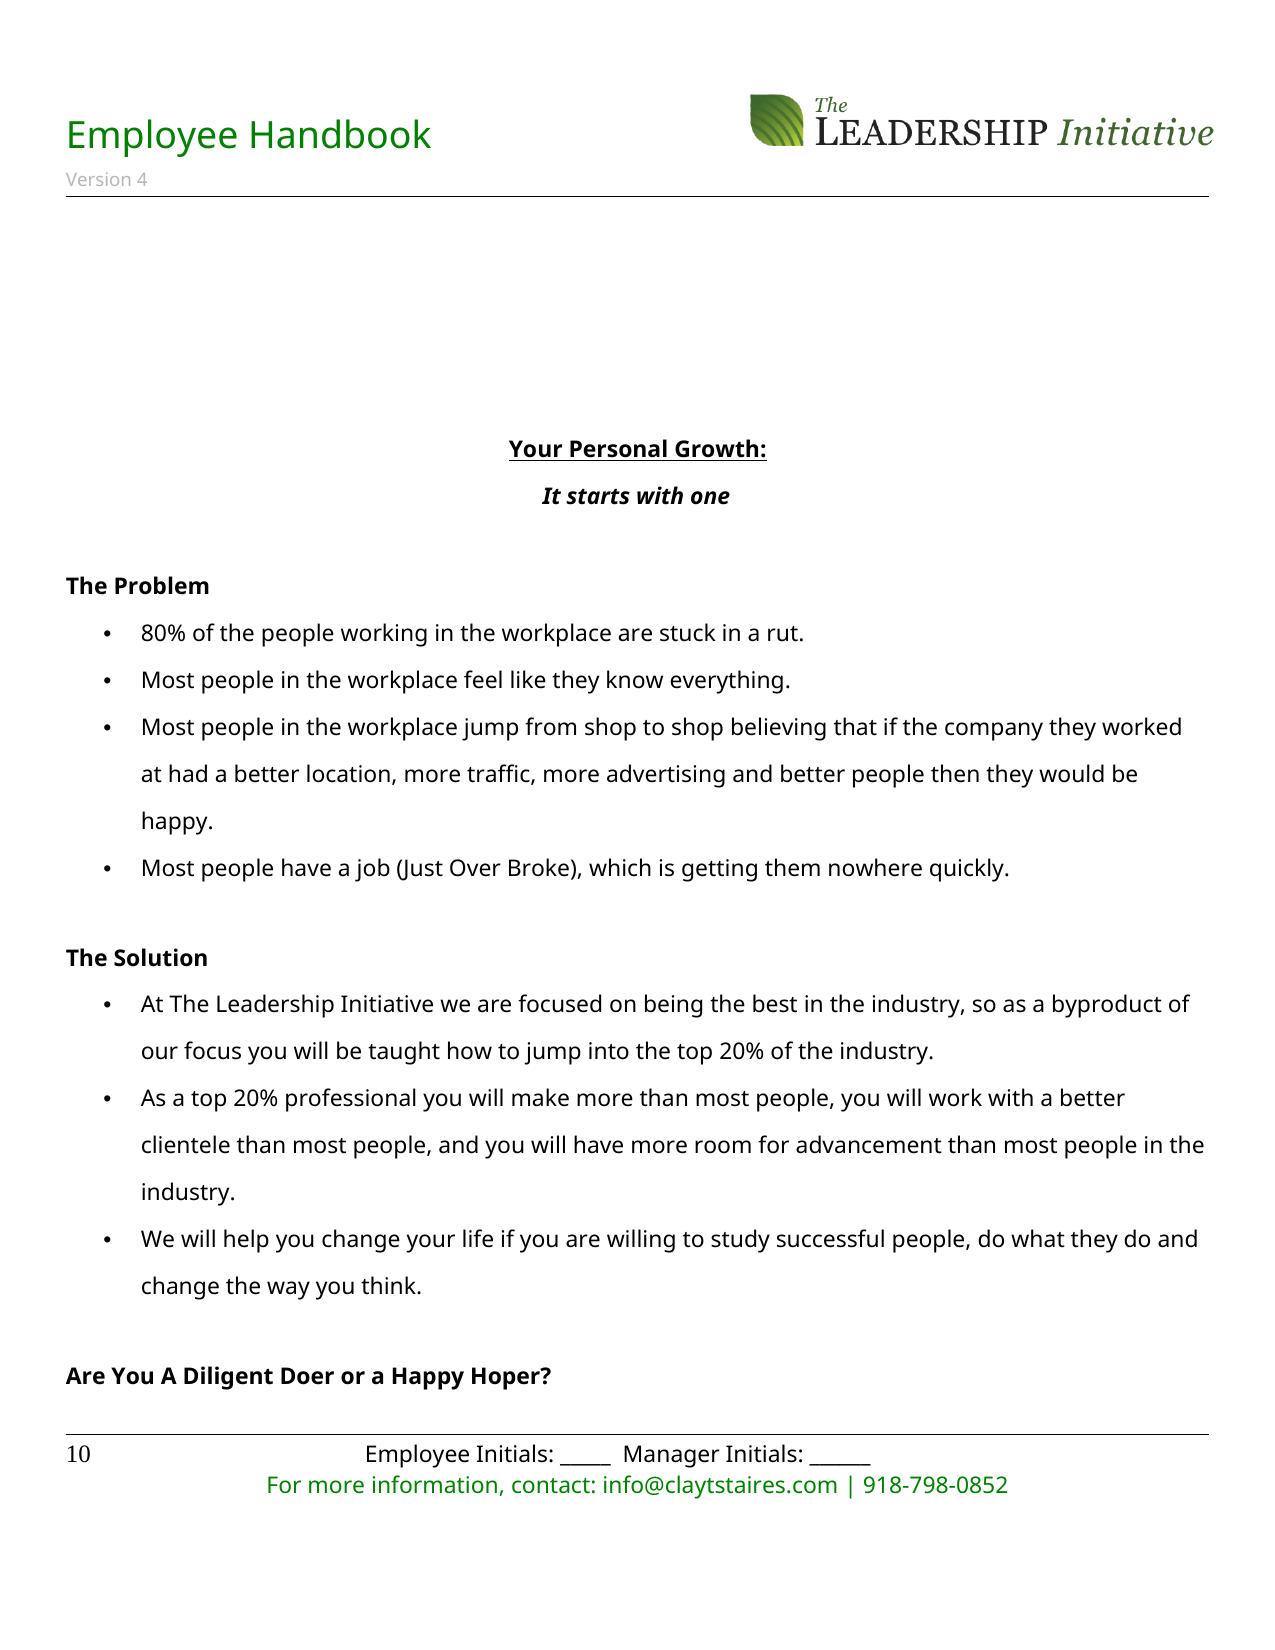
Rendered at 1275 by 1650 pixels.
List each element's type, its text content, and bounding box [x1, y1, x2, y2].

list As a top 20% professional you will make more than most people, you will work with a better clientele than most people, and you will have more room for advancement than most people in the industry. [103, 1082, 1209, 1207]
list Most people have a job (Just Over Broke), which is getting them nowhere quickly. [103, 851, 1209, 883]
list 80% of the people working in the workplace are stuck in a rut. [103, 617, 1209, 648]
list At The Leadership Initiative we are focused on being the best in the industry, so as a byproduct of our focus you will be taught how to jump into the top 20% of the industry. [103, 988, 1209, 1066]
text Your Personal Growth: [66, 433, 1209, 464]
picture [746, 89, 1217, 148]
list Most people in the workplace jump from shop to shop believing that if the company they worked at had a better location, more traffic, more advertising and better people then they would be happy. [103, 711, 1209, 836]
text Are You A Diligent Doer or a Happy Hoper? [66, 1359, 1209, 1391]
list Most people in the workplace feel like they know everything. [103, 664, 1209, 695]
list We will help you change your life if you are willing to study successful people, do what they do and change the way you think. [103, 1223, 1209, 1301]
text It starts with one [66, 480, 1209, 511]
text The Problem [66, 570, 1209, 601]
text The Solution [66, 941, 1209, 973]
